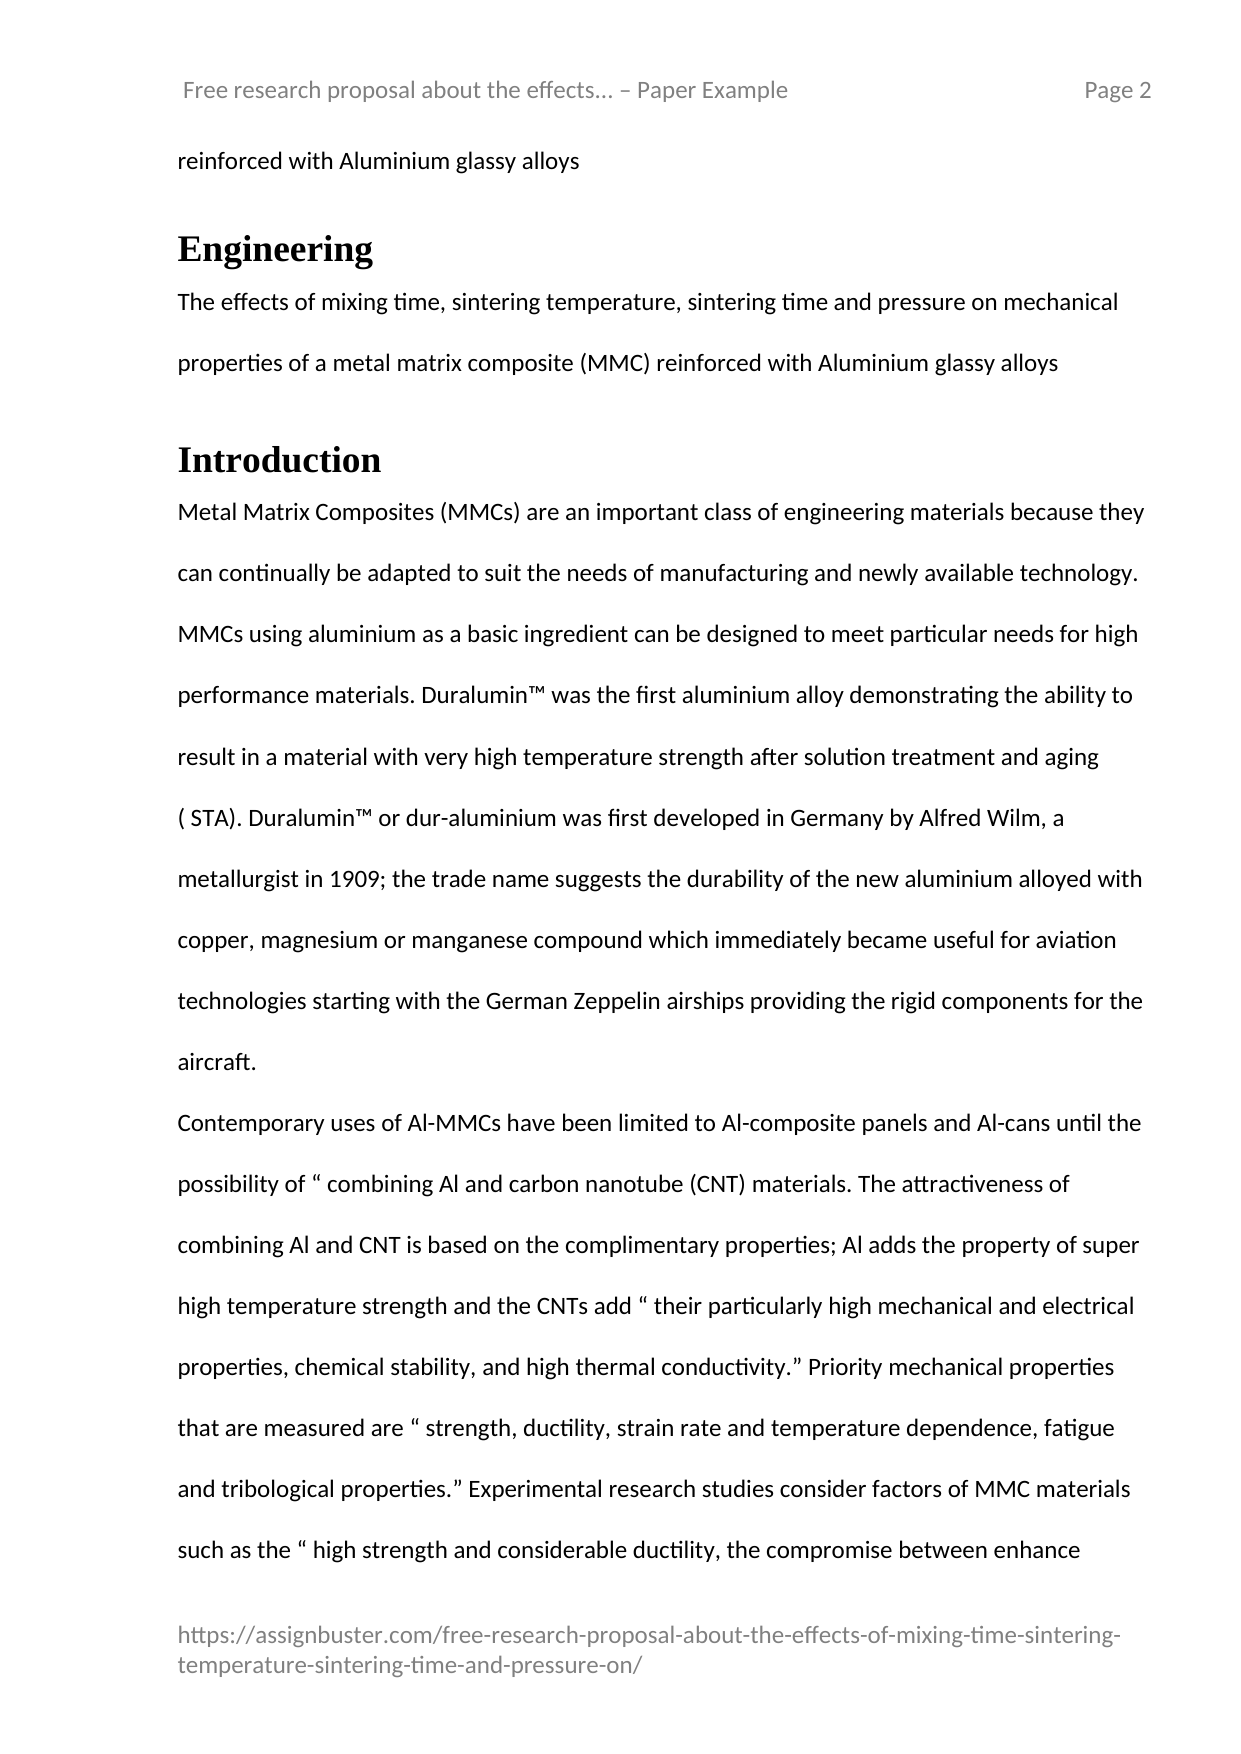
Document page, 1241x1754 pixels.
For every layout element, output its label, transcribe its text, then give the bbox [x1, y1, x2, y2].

subtitle Engineering [177, 227, 1152, 270]
text reinforced with Aluminium glassy alloys [177, 145, 1152, 176]
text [177, 497, 1152, 1565]
text The effects of mixing time, sintering temperature, sintering time and pressure on mechanical properties of a metal matrix composite (MMC) reinforced with Aluminium glassy alloys [177, 286, 1152, 377]
subtitle Introduction [177, 437, 1152, 481]
